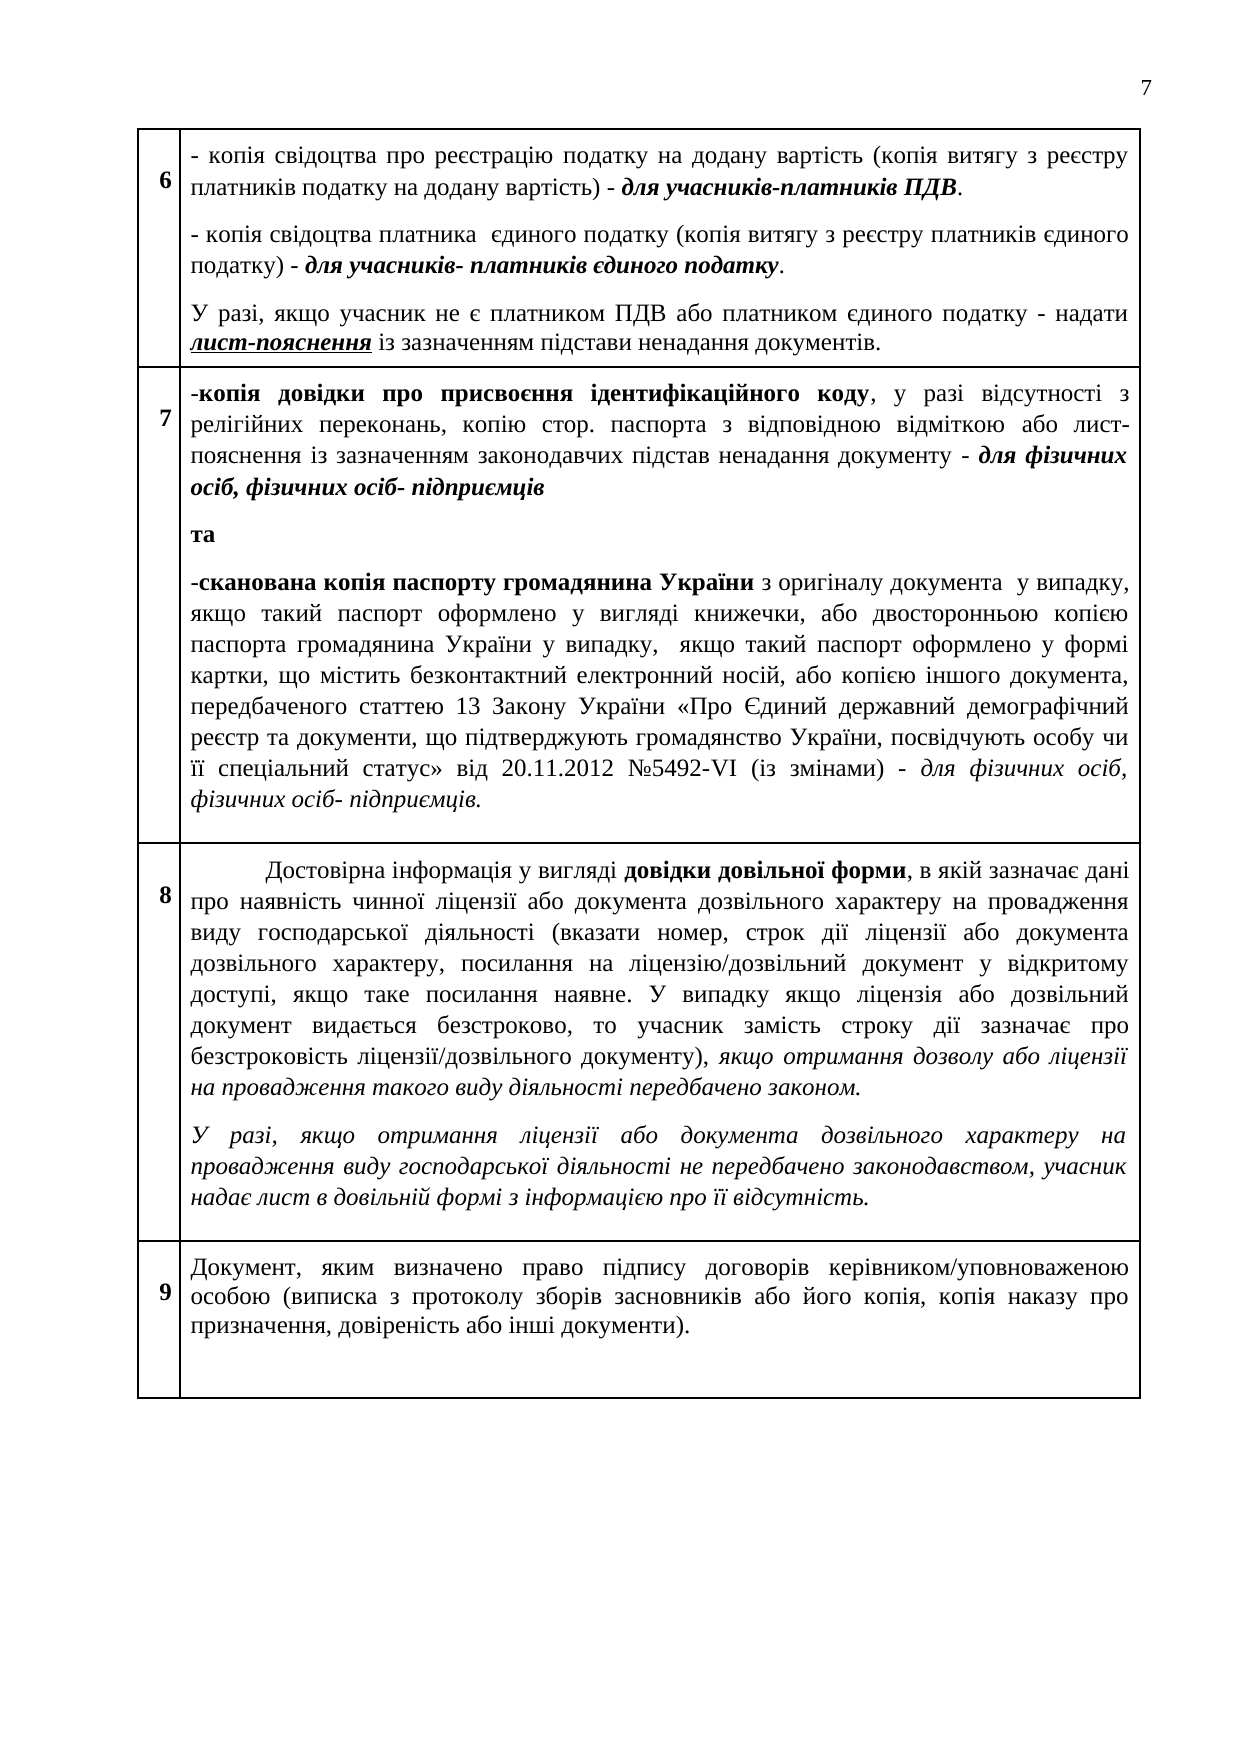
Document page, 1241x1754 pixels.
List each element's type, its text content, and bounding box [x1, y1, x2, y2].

table_cell Документ, яким визначено право підпису договорів керівником/уповноваженою особою (виписка з протоколу зборів засновників або його копія, копія наказу про призначення, довіреність або інші документи). [181, 1242, 1139, 1397]
table_cell 7 [139, 368, 179, 842]
table_cell 6 [139, 130, 179, 366]
table_cell - копія свідоцтва про реєстрацію податку на додану вартість (копія витягу з реєстру платників податку на додану вартість) - для учасників-платників ПДВ. - копія свідоцтва платника єдиного податку (копія витягу з реєстру платників єдиного податку) - для учасників- платників єдиного податку. У разі, якщо учасник не є платником ПДВ або платником єдиного податку - надати лист-пояснення із зазначенням підстави ненадання документів. [181, 130, 1139, 366]
table_cell 8 [139, 844, 179, 1240]
table_cell Достовірна інформація у вигляді довідки довільної форми, в якій зазначає дані про наявність чинної ліцензії або документа дозвільного характеру на провадження виду господарської діяльності (вказати номер, строк дії ліцензії або документа дозвільного характеру, посилання на ліцензію/дозвільний документ у відкритому доступі, якщо таке посилання наявне. У випадку якщо ліцензія або дозвільний документ видається безстроково, то учасник замість строку дії зазначає про безстроковість ліцензії/дозвільного документу), якщо отримання дозволу або ліцензії на провадження такого виду діяльності передбачено законом. У разі, якщо отримання ліцензії або документа дозвільного характеру на провадження виду господарської діяльності не передбачено законодавством, учасник надає лист в довільній формі з інформацією про її відсутність. [181, 844, 1139, 1240]
table_cell 9 [139, 1242, 179, 1397]
table_cell -копія довідки про присвоєння ідентифікаційного коду, у разі відсутності з релігійних переконань, копію стор. паспорта з відповідною відміткою або лист-пояснення із зазначенням законодавчих підстав ненадання документу - для фізичних осіб, фізичних осіб- підприємців та -сканована копія паспорту громадянина України з оригіналу документа у випадку, якщо такий паспорт оформлено у вигляді книжечки, або двосторонньою копією паспорта громадянина України у випадку, якщо такий паспорт оформлено у формі картки, що містить безконтактний електронний носій, або копією іншого документа, передбаченого статтею 13 Закону України «Про Єдиний державний демографічний реєстр та документи, що підтверджують громадянство України, посвідчують особу чи її спеціальний статус» від 20.11.2012 №5492-VI (із змінами) - для фізичних осіб, фізичних осіб- підприємців. [181, 368, 1139, 842]
